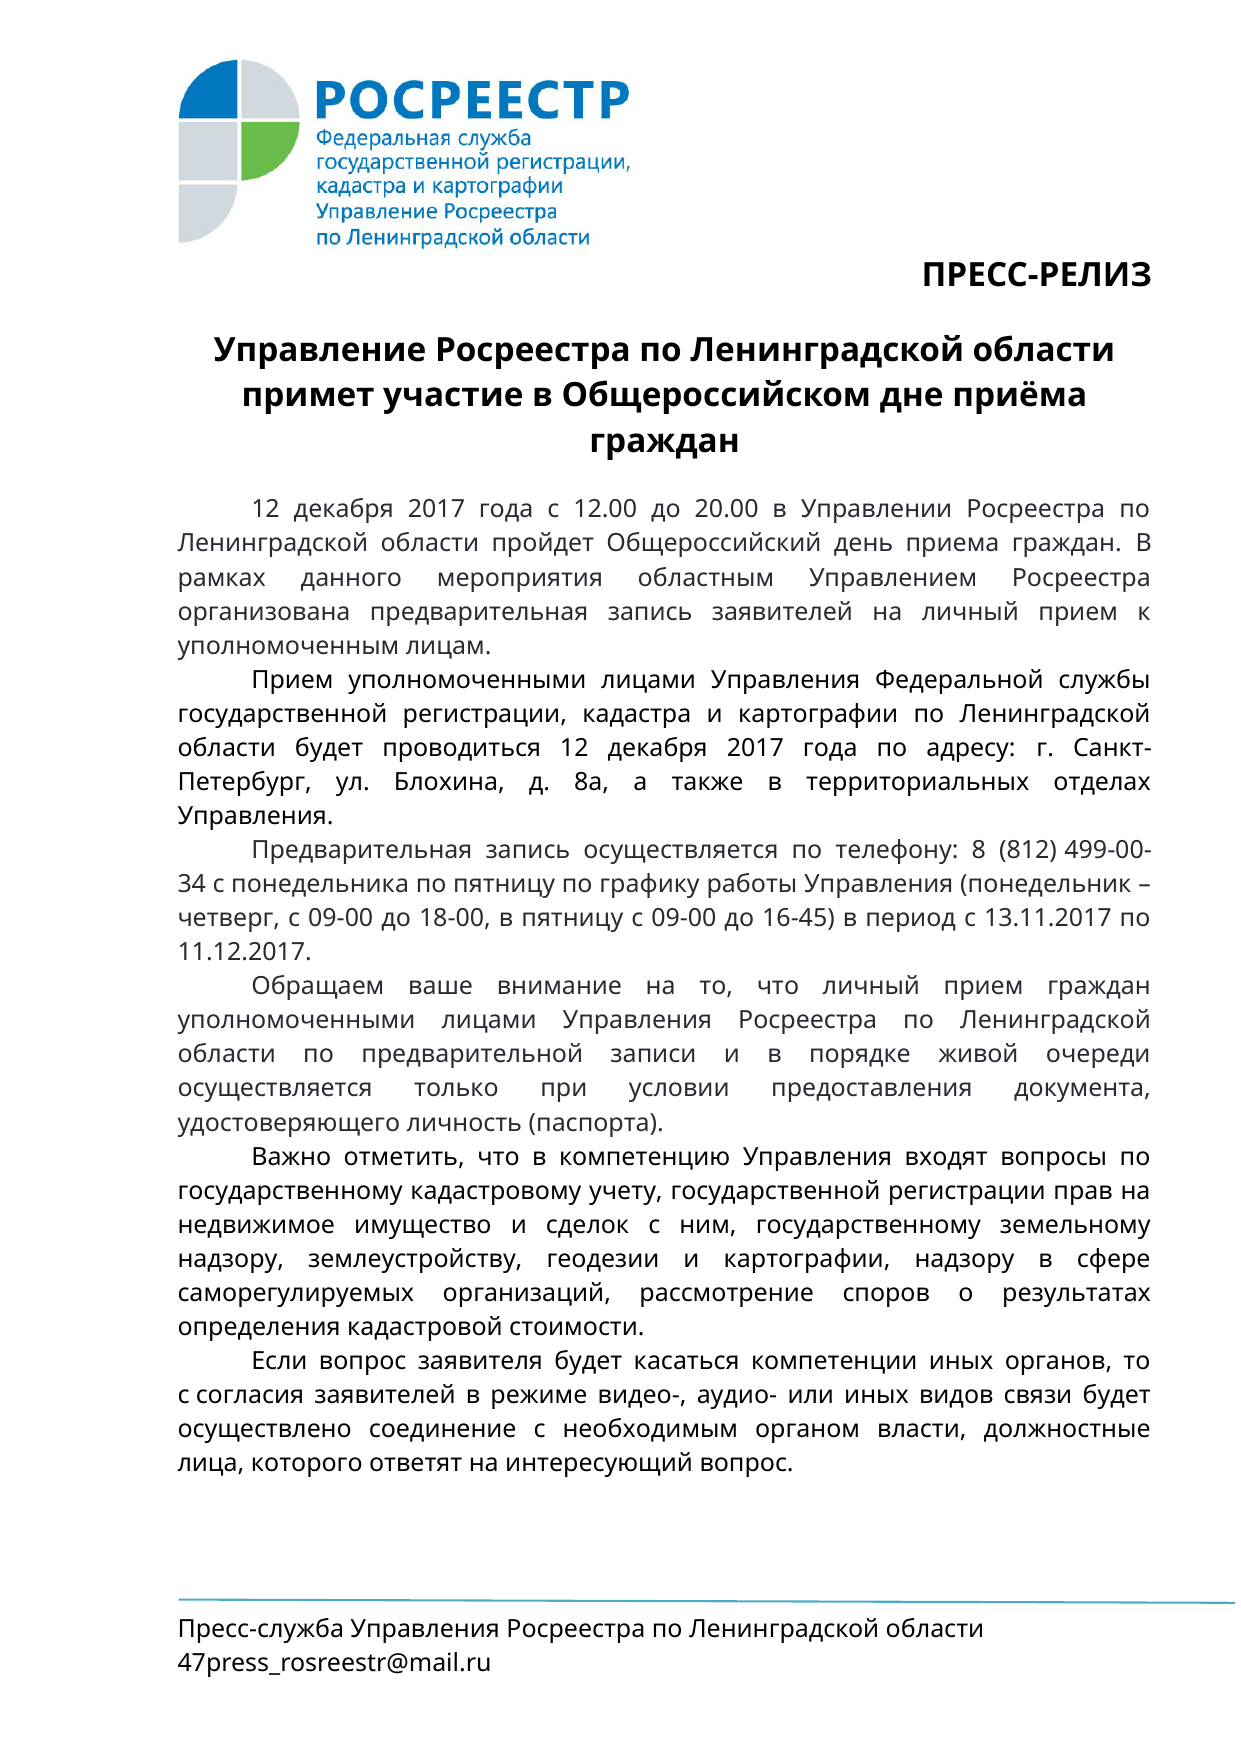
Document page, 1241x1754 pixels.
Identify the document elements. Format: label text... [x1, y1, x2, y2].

text ПРЕСС-РЕЛИЗ [177, 251, 1152, 296]
picture [177, 58, 630, 250]
text Обращаем ваше внимание на то, что личный прием граждан уполномоченными лицами Управления Росреестра по Ленинградской области по предварительной записи и в порядке живой очереди осуществляется только при условии предоставления документа, удостоверяющего личность (паспорта). [177, 968, 1152, 1138]
text Прием уполномоченными лицами Управления Федеральной службы государственной регистрации, кадастра и картографии по Ленинградской области будет проводиться 12 декабря 2017 года по адресу: г. Санкт-Петербург, ул. Блохина, д. 8а, а также в территориальных отделах Управления. [177, 661, 1152, 832]
text Управление Росреестра по Ленинградской области примет участие в Общероссийском дне приёма граждан [177, 326, 1152, 462]
text Предварительная запись осуществляется по телефону: 8 (812) 499-00-34 с понедельника по пятницу по графику работы Управления (понедельник – четверг, с 09-00 до 18-00, в пятницу с 09-00 до 16-45) в период с 13.11.2017 по 11.12.2017. [177, 832, 1152, 968]
text 12 декабря 2017 года с 12.00 до 20.00 в Управлении Росреестра по Ленинградской области пройдет Общероссийский день приема граждан. В рамках данного мероприятия областным Управлением Росреестра организована предварительная запись заявителей на личный прием к уполномоченным лицам. [177, 491, 1152, 661]
text Если вопрос заявителя будет касаться компетенции иных органов, то с согласия заявителей в режиме видео-, аудио- или иных видов связи будет осуществлено соединение с необходимым органом власти, должностные лица, которого ответят на интересующий вопрос. [177, 1343, 1152, 1479]
text Важно отметить, что в компетенцию Управления входят вопросы по государственному кадастровому учету, государственной регистрации прав на недвижимое имущество и сделок с ним, государственному земельному надзору, землеустройству, геодезии и картографии, надзору в сфере саморегулируемых организаций, рассмотрение споров о результатах определения кадастровой стоимости. [177, 1138, 1152, 1343]
